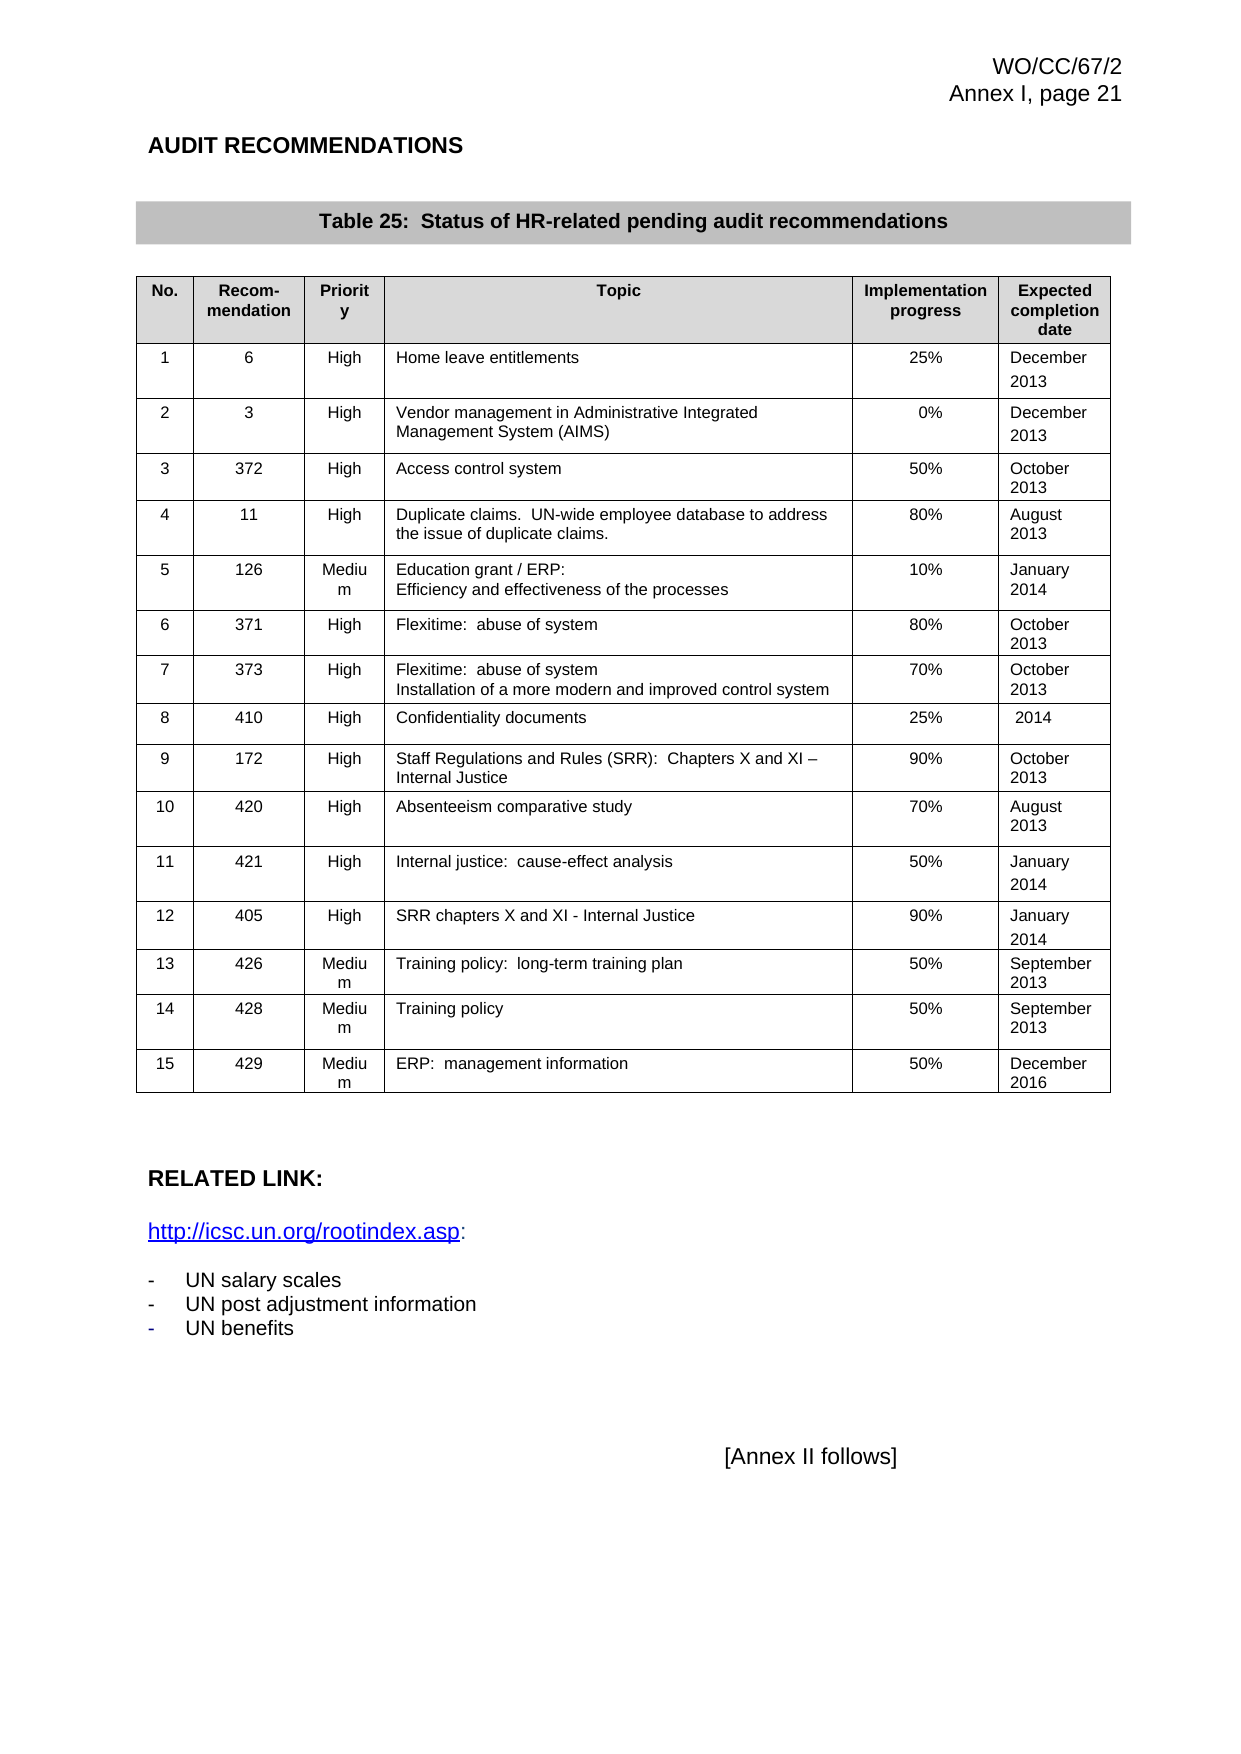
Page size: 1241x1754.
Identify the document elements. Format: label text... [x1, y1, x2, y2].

table_cell 80% [853, 501, 998, 555]
table_cell Medium [305, 556, 384, 610]
table_cell 11 [194, 501, 304, 555]
table_cell 428 [194, 995, 304, 1048]
table_cell 371 [194, 611, 304, 655]
table_cell 11 [137, 847, 193, 901]
table_header No. [137, 277, 193, 343]
table_cell August 2013 [999, 792, 1110, 846]
table_cell 10 [137, 792, 193, 846]
table_cell 7 [137, 656, 193, 703]
table_cell Confidentiality documents [385, 704, 852, 743]
table_cell 429 [194, 1050, 304, 1092]
table_cell October 2013 [999, 611, 1110, 655]
table_cell High [305, 847, 384, 901]
table_cell 50% [853, 454, 998, 499]
table_cell Duplicate claims. UN-wide employee database to address the issue of duplicate claims. [385, 501, 852, 555]
table_cell 372 [194, 454, 304, 499]
table_cell 50% [853, 995, 998, 1048]
table_cell 5 [137, 556, 193, 610]
table_cell January 2014 [999, 556, 1110, 610]
table_cell High [305, 902, 384, 949]
table_cell 172 [194, 745, 304, 791]
table_cell October 2013 [999, 656, 1110, 703]
table_cell Home leave entitlements [385, 344, 852, 398]
table_cell 6 [137, 611, 193, 655]
table_cell 410 [194, 704, 304, 743]
table_header Topic [385, 277, 852, 343]
text [Annex II follows] [724, 1443, 1122, 1469]
text RELATED LINK: [148, 1165, 1122, 1191]
table_cell 13 [137, 950, 193, 994]
table_cell December 2013 [999, 399, 1110, 453]
table_cell Medium [305, 1050, 384, 1092]
table_cell 2014 [999, 704, 1110, 743]
table_cell 90% [853, 902, 998, 949]
table_cell 373 [194, 656, 304, 703]
table_cell 126 [194, 556, 304, 610]
table_cell 420 [194, 792, 304, 846]
table_cell High [305, 745, 384, 791]
table_cell High [305, 792, 384, 846]
table_cell Access control system [385, 454, 852, 499]
table_cell High [305, 704, 384, 743]
table_cell 80% [853, 611, 998, 655]
table_cell High [305, 344, 384, 398]
table_cell 90% [853, 745, 998, 791]
table_cell 6 [194, 344, 304, 398]
table_cell 9 [137, 745, 193, 791]
table_cell 2 [137, 399, 193, 453]
table_cell 405 [194, 902, 304, 949]
table_cell 1 [137, 344, 193, 398]
table_cell Vendor management in Administrative Integrated Management System (AIMS) [385, 399, 852, 453]
table_cell 15 [137, 1050, 193, 1092]
table_cell ERP: management information [385, 1050, 852, 1092]
table_cell 70% [853, 656, 998, 703]
table_cell High [305, 611, 384, 655]
table_cell 50% [853, 950, 998, 994]
table_cell 0% [853, 399, 998, 453]
table_cell Absenteeism comparative study [385, 792, 852, 846]
table_cell Training policy [385, 995, 852, 1048]
table_cell 3 [137, 454, 193, 499]
table_cell High [305, 656, 384, 703]
text http://icsc.un.org/rootindex.asp: [148, 1218, 1122, 1244]
table_cell Flexitime: abuse of system [385, 611, 852, 655]
table_cell High [305, 454, 384, 499]
table_cell December 2013 [999, 344, 1110, 398]
table_cell Internal justice: cause-effect analysis [385, 847, 852, 901]
table_cell High [305, 399, 384, 453]
table_cell 50% [853, 1050, 998, 1092]
table_cell Education grant / ERP: Efficiency and effectiveness of the processes [385, 556, 852, 610]
text AUDIT RECOMMENDATIONS [148, 132, 1122, 158]
table_cell 10% [853, 556, 998, 610]
table_cell January 2014 [999, 902, 1110, 949]
table_cell 4 [137, 501, 193, 555]
table_cell 426 [194, 950, 304, 994]
table_cell Training policy: long-term training plan [385, 950, 852, 994]
table_cell December 2016 [999, 1050, 1110, 1092]
table_cell Medium [305, 950, 384, 994]
table_cell 8 [137, 704, 193, 743]
table_cell SRR chapters X and XI - Internal Justice [385, 902, 852, 949]
list UN benefits [148, 1316, 1122, 1340]
table_cell September 2013 [999, 995, 1110, 1048]
table_cell 25% [853, 704, 998, 743]
table_cell January 2014 [999, 847, 1110, 901]
table_cell 3 [194, 399, 304, 453]
table_header Expected completion date [999, 277, 1110, 343]
table_cell September 2013 [999, 950, 1110, 994]
table_cell Flexitime: abuse of system Installation of a more modern and improved control system [385, 656, 852, 703]
table_cell Staff Regulations and Rules (SRR): Chapters X and XI – Internal Justice [385, 745, 852, 791]
table_header Implementation progress [853, 277, 998, 343]
table_cell October 2013 [999, 454, 1110, 499]
table_cell October 2013 [999, 745, 1110, 791]
table_cell 70% [853, 792, 998, 846]
table_cell 14 [137, 995, 193, 1048]
table_cell 25% [853, 344, 998, 398]
table_cell 50% [853, 847, 998, 901]
table_cell 421 [194, 847, 304, 901]
table_header Priority [305, 277, 384, 343]
table_header Recom-mendation [194, 277, 304, 343]
table_cell August 2013 [999, 501, 1110, 555]
table_cell 12 [137, 902, 193, 949]
table_cell Medium [305, 995, 384, 1048]
list UN salary scales [148, 1268, 1122, 1292]
table_cell High [305, 501, 384, 555]
list UN post adjustment information [148, 1292, 1122, 1316]
